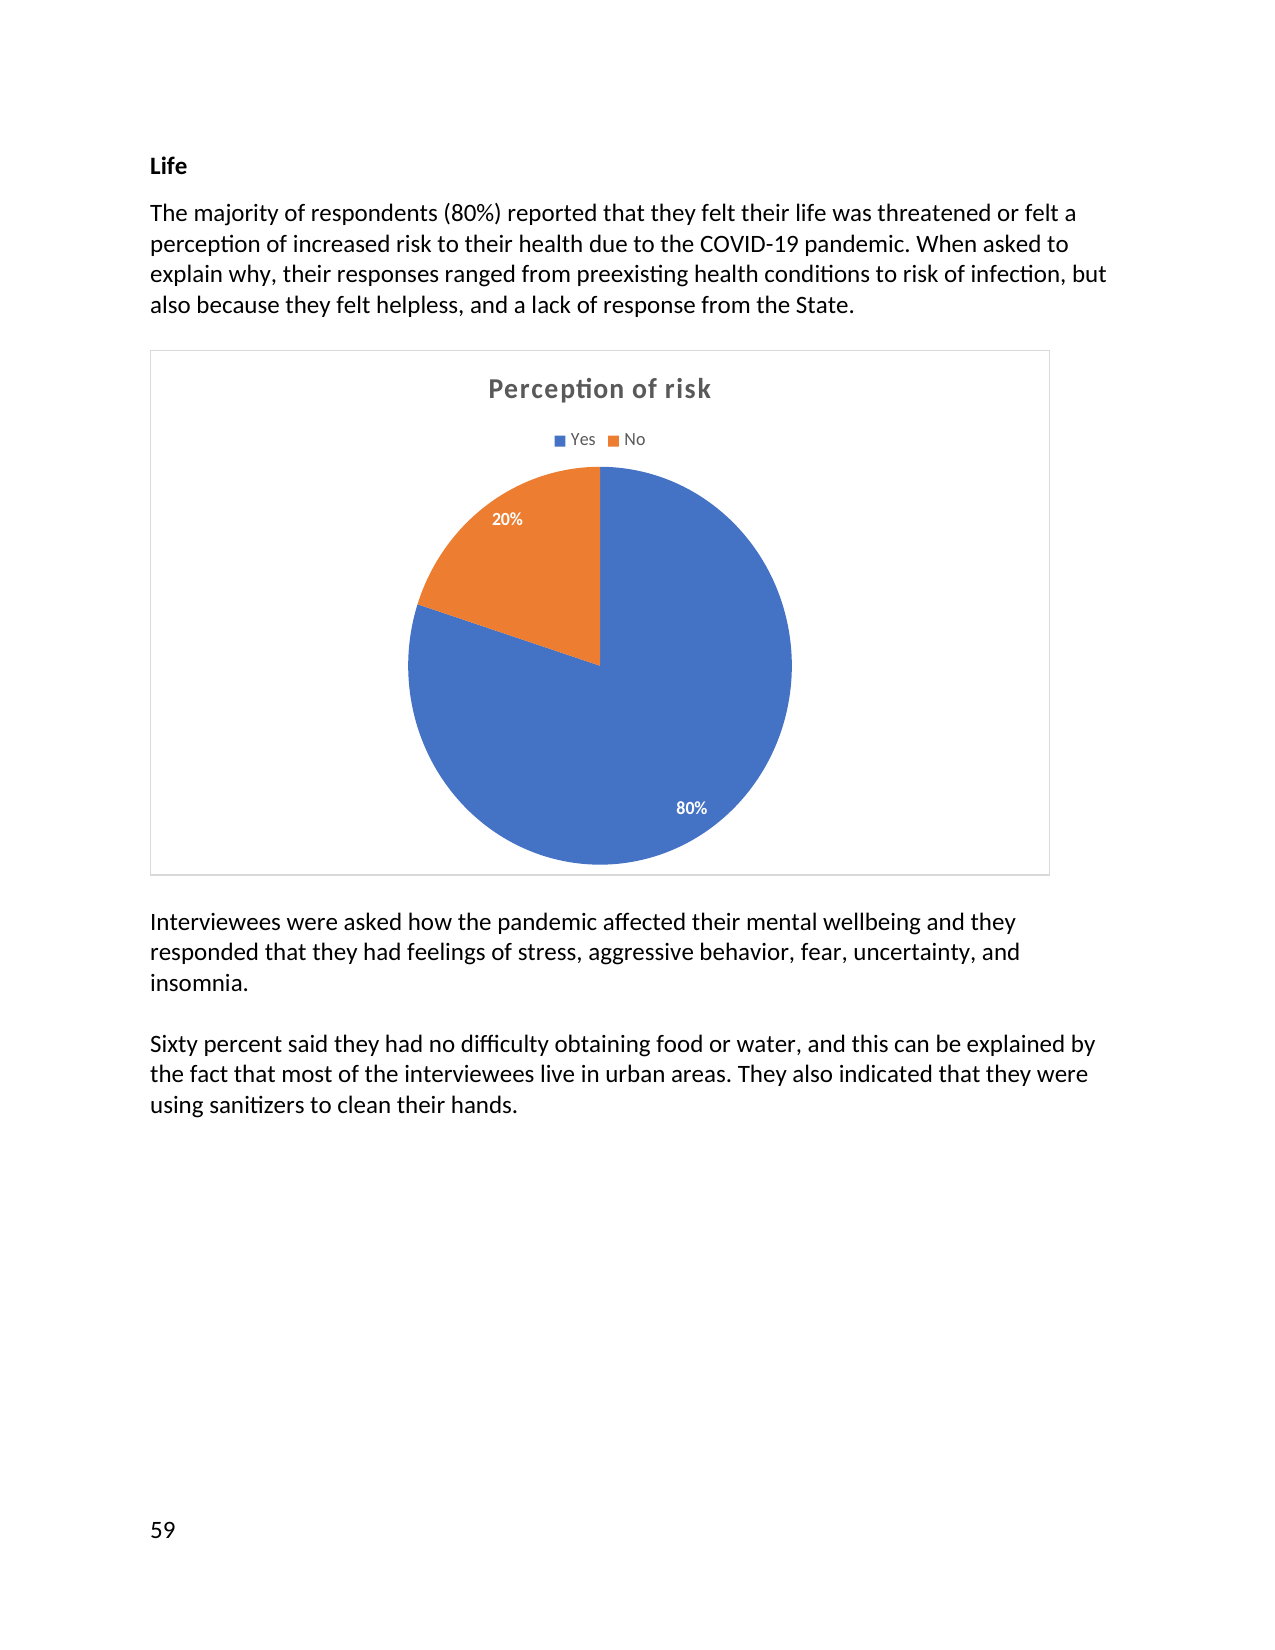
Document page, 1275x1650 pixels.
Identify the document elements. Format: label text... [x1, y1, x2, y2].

text Sixty percent said they had no difficulty obtaining food or water, and this can be explained by the fact that most of the interviewees live in urban areas. They also indicated that they were using sanitizers to clean their hands. [150, 1028, 1125, 1119]
subtitle Life [150, 150, 1125, 181]
text The majority of respondents (80%) reported that they felt their life was threatened or felt a perception of increased risk to their health due to the COVID-19 pandemic. When asked to explain why, their responses ranged from preexisting health conditions to risk of infection, but also because they felt helpless, and a lack of response from the State. [150, 197, 1125, 319]
text Interviewees were asked how the pandemic affected their mental wellbeing and they responded that they had feelings of stress, aggressive behavior, fear, uncertainty, and insomnia. [150, 906, 1125, 997]
